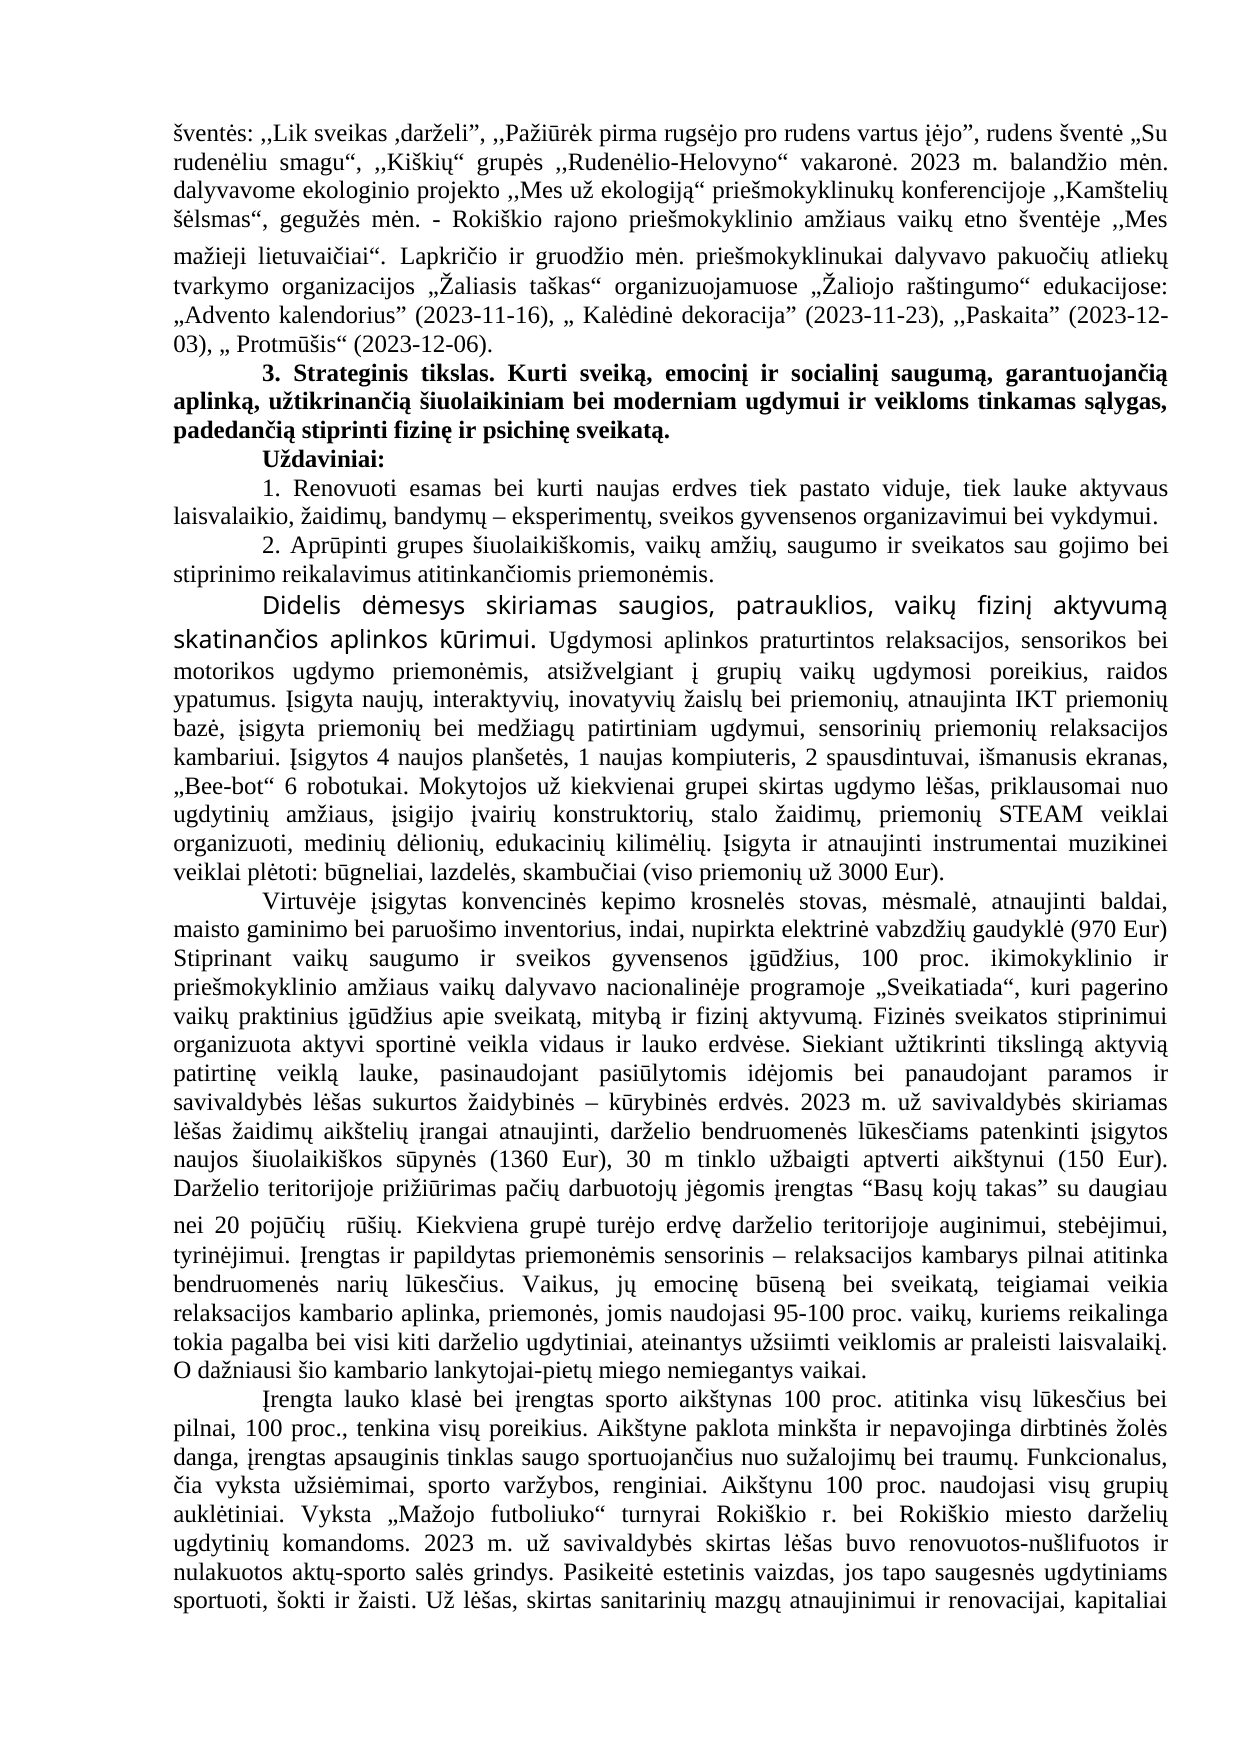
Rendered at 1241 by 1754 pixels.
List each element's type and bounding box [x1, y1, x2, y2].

table_header [162, 118, 1180, 1614]
